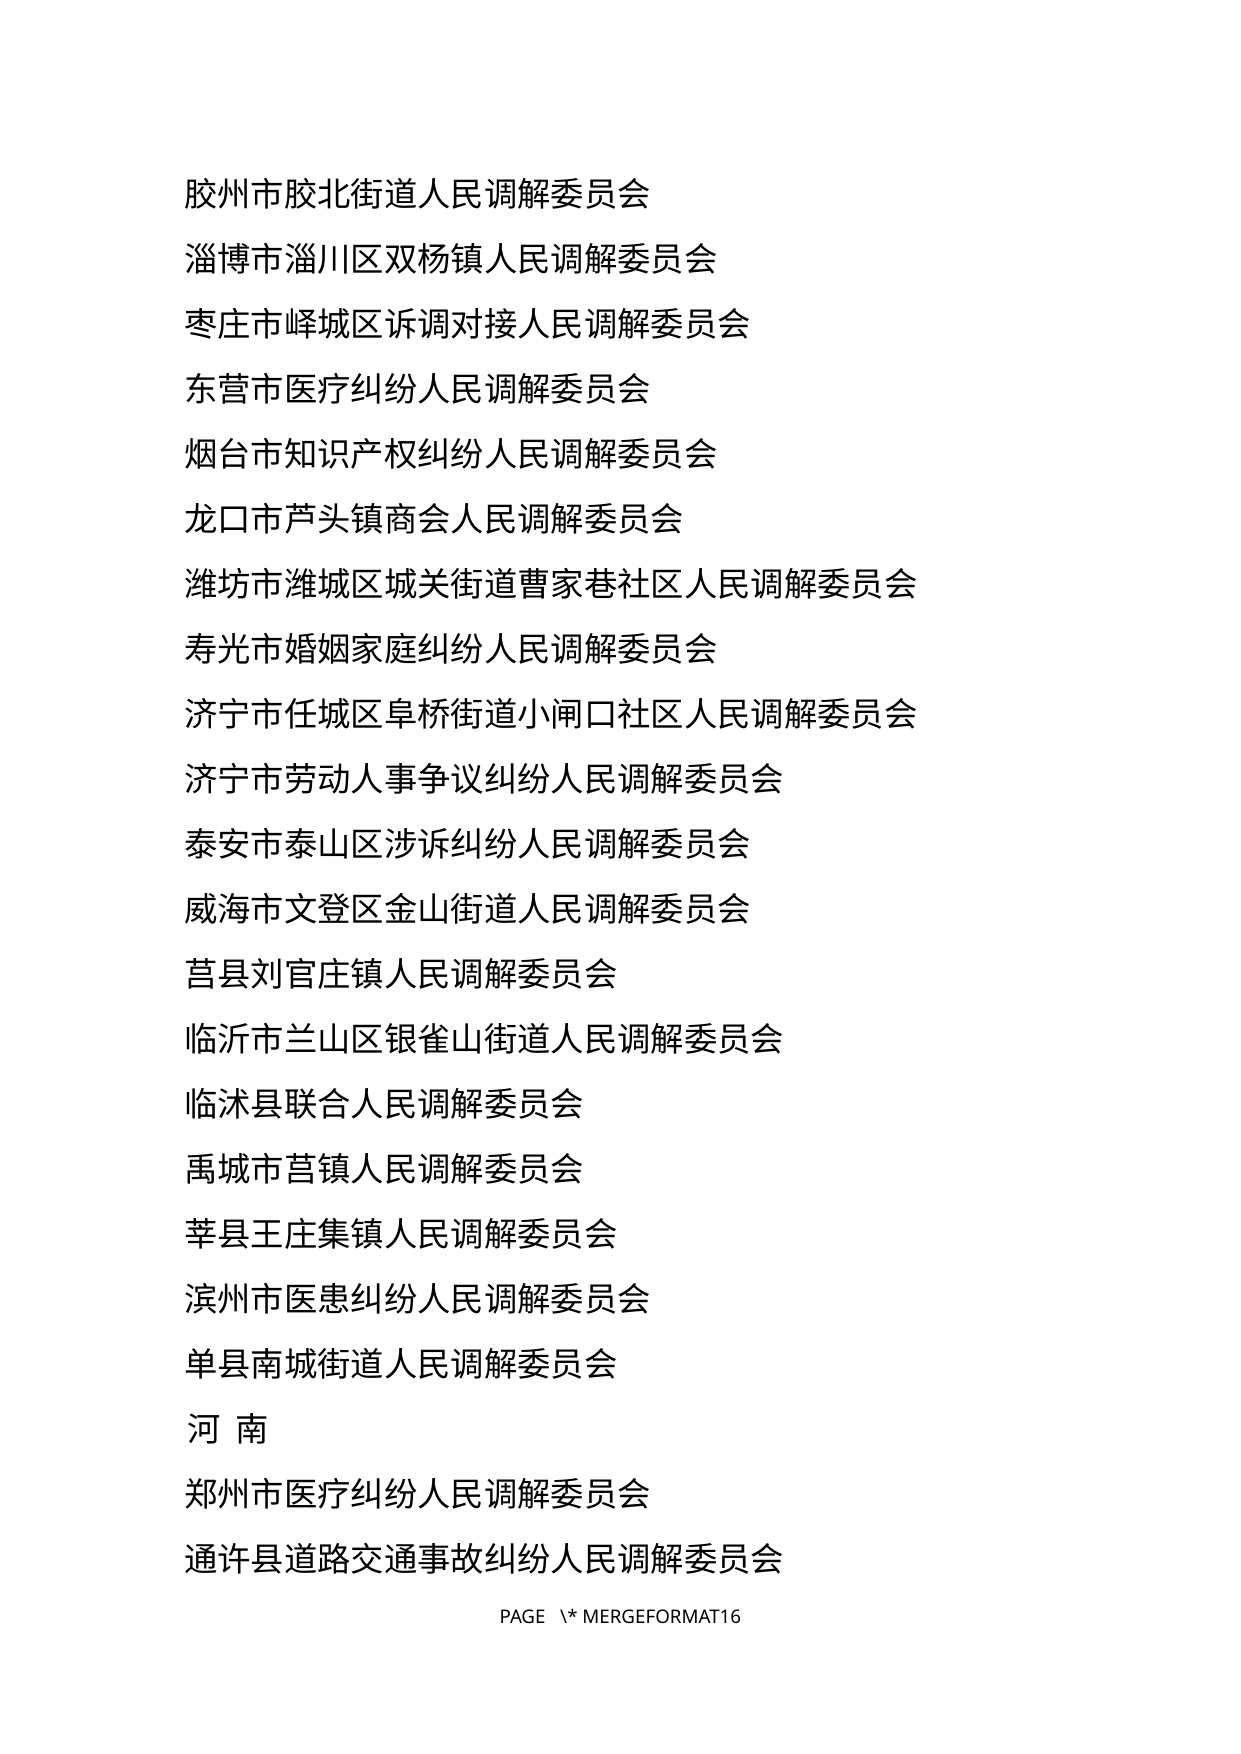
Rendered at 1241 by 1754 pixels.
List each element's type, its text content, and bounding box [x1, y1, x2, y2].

table_cell 济宁市劳动人事争议纠纷人民调解委员会 [173, 745, 1103, 810]
table_cell 滨州市医患纠纷人民调解委员会 [173, 1265, 1103, 1330]
table_cell 枣庄市峄城区诉调对接人民调解委员会 [173, 290, 1103, 355]
text 河 南 [187, 1395, 1053, 1460]
table_cell 寿光市婚姻家庭纠纷人民调解委员会 [173, 615, 1103, 680]
table_cell 泰安市泰山区涉诉纠纷人民调解委员会 [173, 810, 1103, 875]
table_cell 龙口市芦头镇商会人民调解委员会 [173, 485, 1103, 550]
table_cell 禹城市莒镇人民调解委员会 [173, 1135, 1103, 1200]
table_cell 临沂市兰山区银雀山街道人民调解委员会 [173, 1005, 1103, 1070]
table_cell 单县南城街道人民调解委员会 [173, 1330, 1103, 1395]
table_cell 莒县刘官庄镇人民调解委员会 [173, 940, 1103, 1005]
table_cell 莘县王庄集镇人民调解委员会 [173, 1200, 1103, 1265]
table_cell 威海市文登区金山街道人民调解委员会 [173, 875, 1103, 940]
table_cell 通许县道路交通事故纠纷人民调解委员会 [173, 1525, 1103, 1590]
table_cell 胶州市胶北街道人民调解委员会 [173, 160, 1103, 225]
table_cell 潍坊市潍城区城关街道曹家巷社区人民调解委员会 [173, 550, 1103, 615]
table_cell 临沭县联合人民调解委员会 [173, 1070, 1103, 1135]
table_cell 东营市医疗纠纷人民调解委员会 [173, 355, 1103, 420]
table_cell 淄博市淄川区双杨镇人民调解委员会 [173, 225, 1103, 290]
table_cell 烟台市知识产权纠纷人民调解委员会 [173, 420, 1103, 485]
table_header 郑州市医疗纠纷人民调解委员会 [173, 1460, 1103, 1525]
table_cell 济宁市任城区阜桥街道小闸口社区人民调解委员会 [173, 680, 1103, 745]
